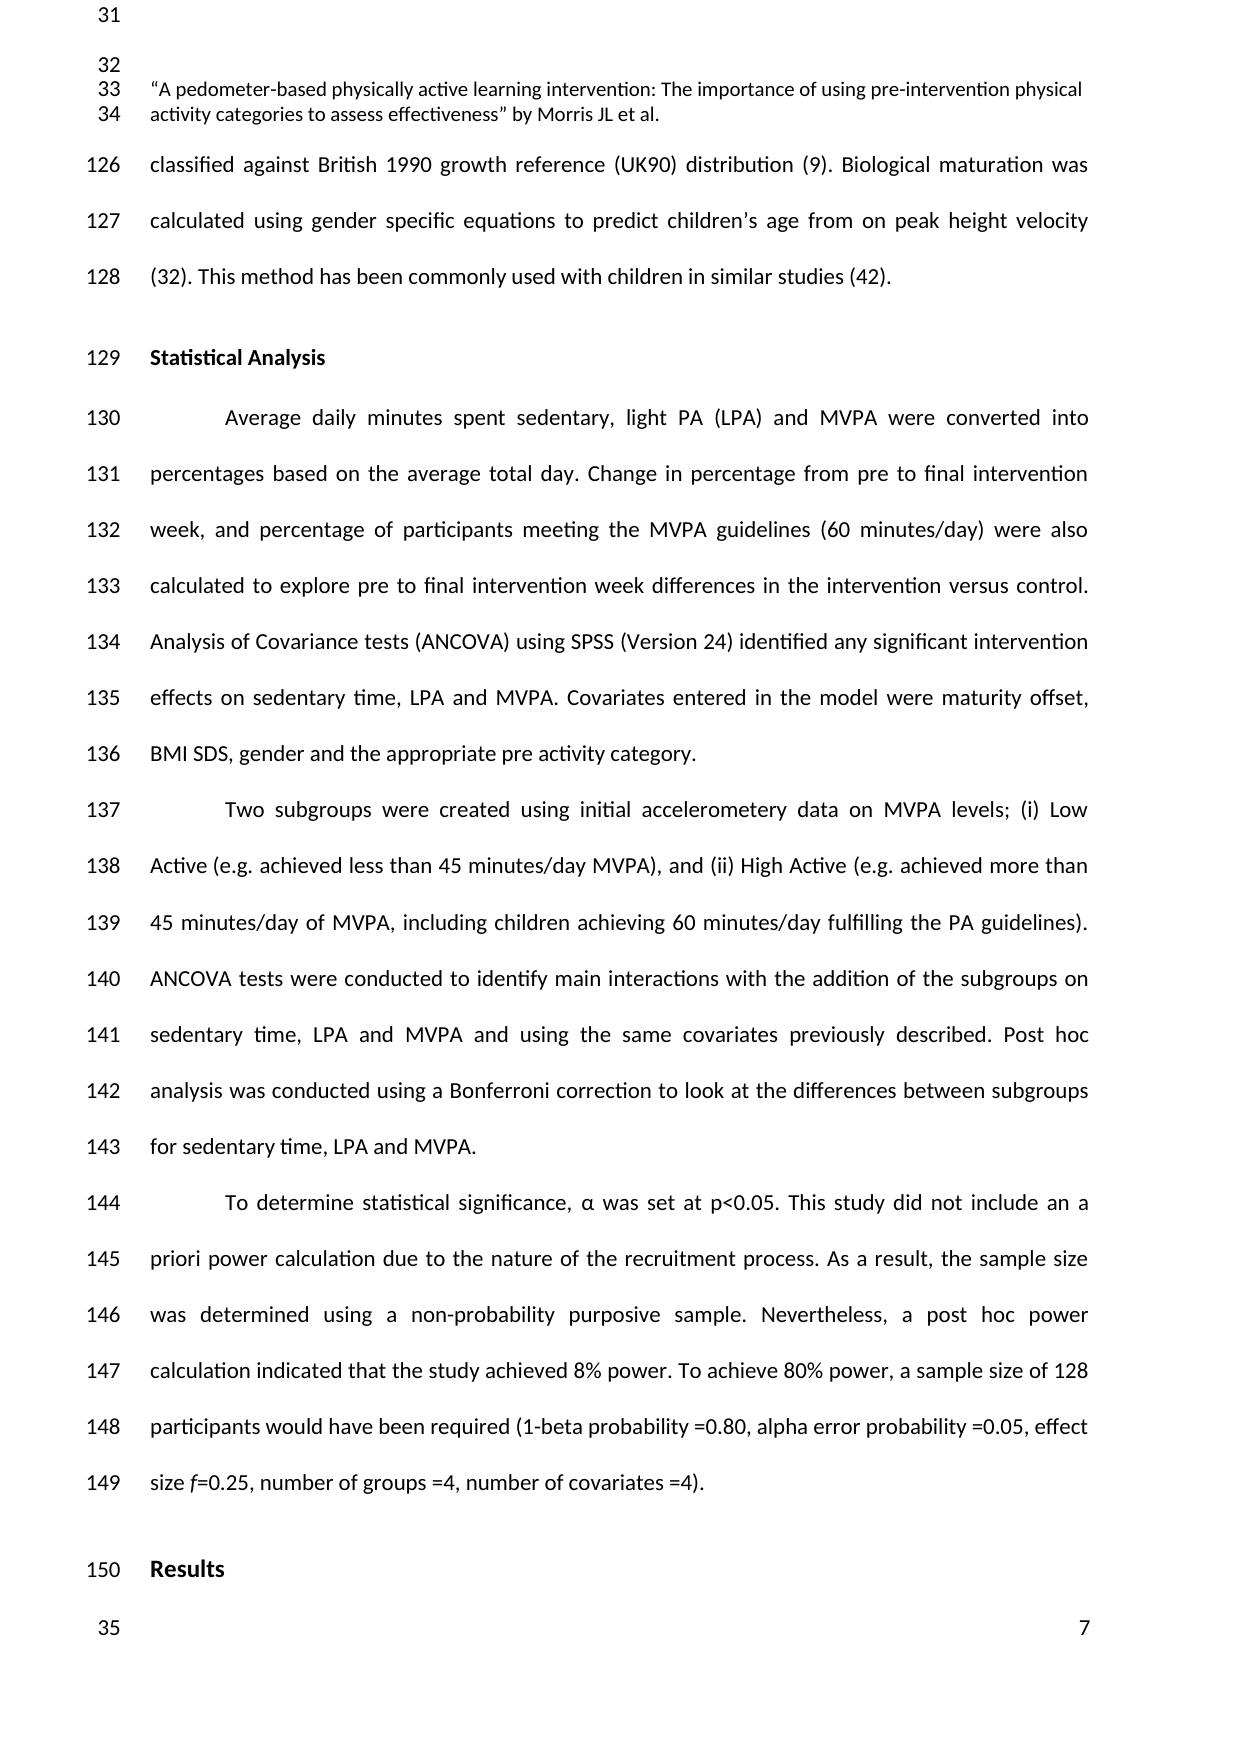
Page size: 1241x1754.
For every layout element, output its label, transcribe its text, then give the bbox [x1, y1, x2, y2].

subtitle Statistical Analysis [150, 343, 1090, 371]
text Average daily minutes spent sedentary, light PA (LPA) and MVPA were converted into percentages based on the average total day. Change in percentage from pre to final intervention week, and percentage of participants meeting the MVPA guidelines (60 minutes/day) were also calculated to explore pre to final intervention week differences in the intervention versus control. Analysis of Covariance tests (ANCOVA) using SPSS (Version 24) identified any significant intervention effects on sedentary time, LPA and MVPA. Covariates entered in the model were maturity offset, BMI SDS, gender and the appropriate pre activity category. [150, 403, 1090, 768]
text To determine statistical significance, α was set at p<0.05. This study did not include an a priori power calculation due to the nature of the recruitment process. As a result, the sample size was determined using a non-probability purposive sample. Nevertheless, a post hoc power calculation indicated that the study achieved 8% power. To achieve 80% power, a sample size of 128 participants would have been required (1-beta probability =0.80, alpha error probability =0.05, effect size f=0.25, number of groups =4, number of covariates =4). [150, 1188, 1090, 1496]
text Two subgroups were created using initial accelerometery data on MVPA levels; (i) Low Active (e.g. achieved less than 45 minutes/day MVPA), and (ii) High Active (e.g. achieved more than 45 minutes/day of MVPA, including children achieving 60 minutes/day fulfilling the PA guidelines). ANCOVA tests were conducted to identify main interactions with the addition of the subgroups on sedentary time, LPA and MVPA and using the same covariates previously described. Post hoc analysis was conducted using a Bonferroni correction to look at the differences between subgroups for sedentary time, LPA and MVPA. [150, 796, 1090, 1160]
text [150, 150, 1090, 290]
subtitle Results [150, 1553, 1090, 1584]
